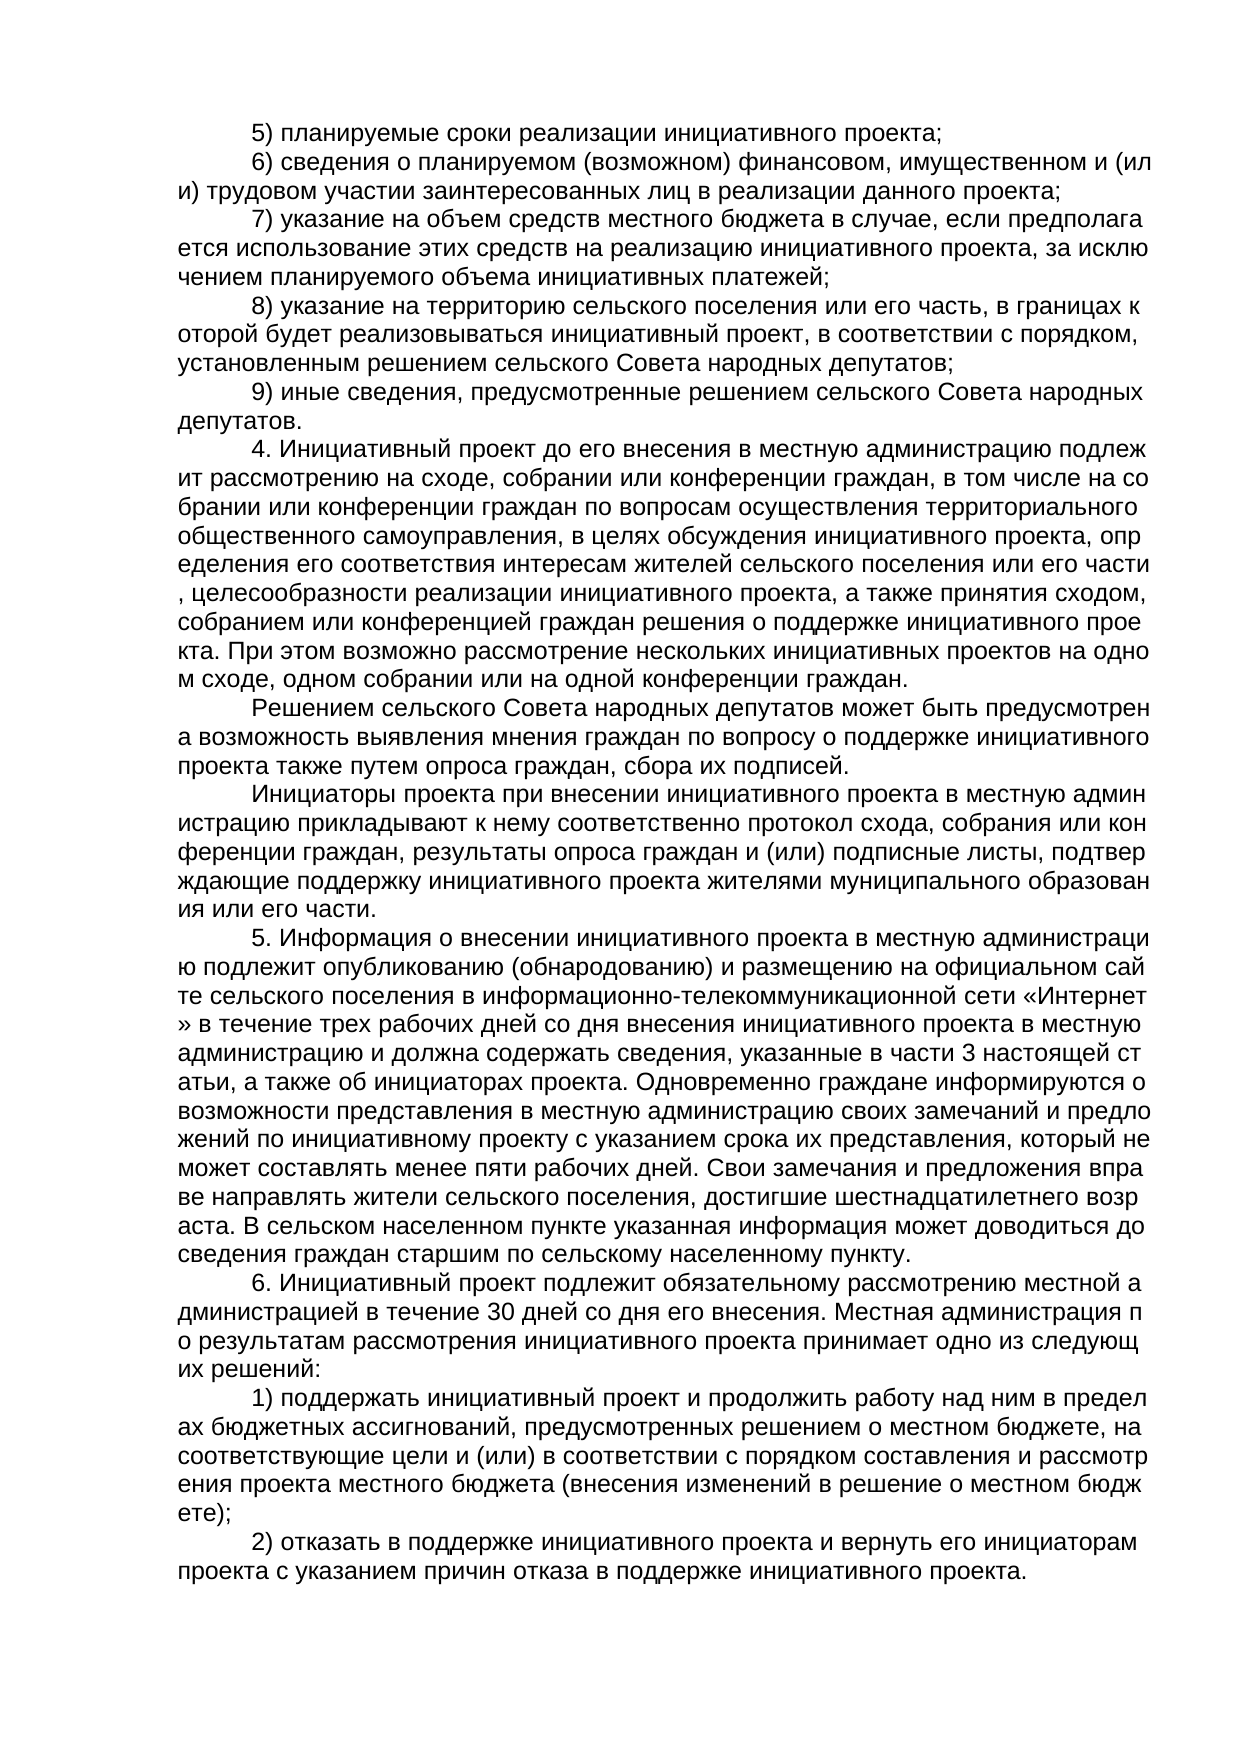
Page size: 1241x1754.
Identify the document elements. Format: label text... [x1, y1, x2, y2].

text 5) планируемые сроки реализации инициативного проекта; [177, 118, 1152, 147]
text 6. Инициативный проект подлежит обязательному рассмотрению местной администрацией в течение 30 дней со дня его внесения. Местная администрация по результатам рассмотрения инициативного проекта принимает одно из следующих решений: [177, 1268, 1152, 1383]
text Инициаторы проекта при внесении инициативного проекта в местную администрацию прикладывают к нему соответственно протокол схода, собрания или конференции граждан, результаты опроса граждан и (или) подписные листы, подтверждающие поддержку инициативного проекта жителями муниципального образования или его части. [177, 779, 1152, 923]
text 8) указание на территорию сельского поселения или его часть, в границах которой будет реализовываться инициативный проект, в соответствии с порядком, установленным решением сельского Совета народных депутатов; [177, 291, 1152, 377]
text 9) иные сведения, предусмотренные решением сельского Совета народных депутатов. [177, 377, 1152, 434]
text 6) сведения о планируемом (возможном) финансовом, имущественном и (или) трудовом участии заинтересованных лиц в реализации данного проекта; [177, 147, 1152, 204]
text 5. Информация о внесении инициативного проекта в местную администрацию подлежит опубликованию (обнародованию) и размещению на официальном сайте сельского поселения в информационно-телекоммуникационной сети «Интернет» в течение трех рабочих дней со дня внесения инициативного проекта в местную администрацию и должна содержать сведения, указанные в части 3 настоящей статьи, а также об инициаторах проекта. Одновременно граждане информируются о возможности представления в местную администрацию своих замечаний и предложений по инициативному проекту с указанием срока их представления, который не может составлять менее пяти рабочих дней. Свои замечания и предложения вправе направлять жители сельского поселения, достигшие шестнадцатилетнего возраста. В сельском населенном пункте указанная информация может доводиться до сведения граждан старшим по сельскому населенному пункту. [177, 923, 1152, 1268]
text 4. Инициативный проект до его внесения в местную администрацию подлежит рассмотрению на сходе, собрании или конференции граждан, в том числе на собрании или конференции граждан по вопросам осуществления территориального общественного самоуправления, в целях обсуждения инициативного проекта, определения его соответствия интересам жителей сельского поселения или его части, целесообразности реализации инициативного проекта, а также принятия сходом, собранием или конференцией граждан решения о поддержке инициативного проекта. При этом возможно рассмотрение нескольких инициативных проектов на одном сходе, одном собрании или на одной конференции граждан. [177, 434, 1152, 693]
text Решением сельского Совета народных депутатов может быть предусмотрена возможность выявления мнения граждан по вопросу о поддержке инициативного проекта также путем опроса граждан, сбора их подписей. [177, 693, 1152, 779]
text 7) указание на объем средств местного бюджета в случае, если предполагается использование этих средств на реализацию инициативного проекта, за исключением планируемого объема инициативных платежей; [177, 204, 1152, 291]
text 1) поддержать инициативный проект и продолжить работу над ним в пределах бюджетных ассигнований, предусмотренных решением о местном бюджете, на соответствующие цели и (или) в соответствии с порядком составления и рассмотрения проекта местного бюджета (внесения изменений в решение о местном бюджете); [177, 1383, 1152, 1527]
text 2) отказать в поддержке инициативного проекта и вернуть его инициаторам проекта с указанием причин отказа в поддержке инициативного проекта. [177, 1527, 1152, 1584]
